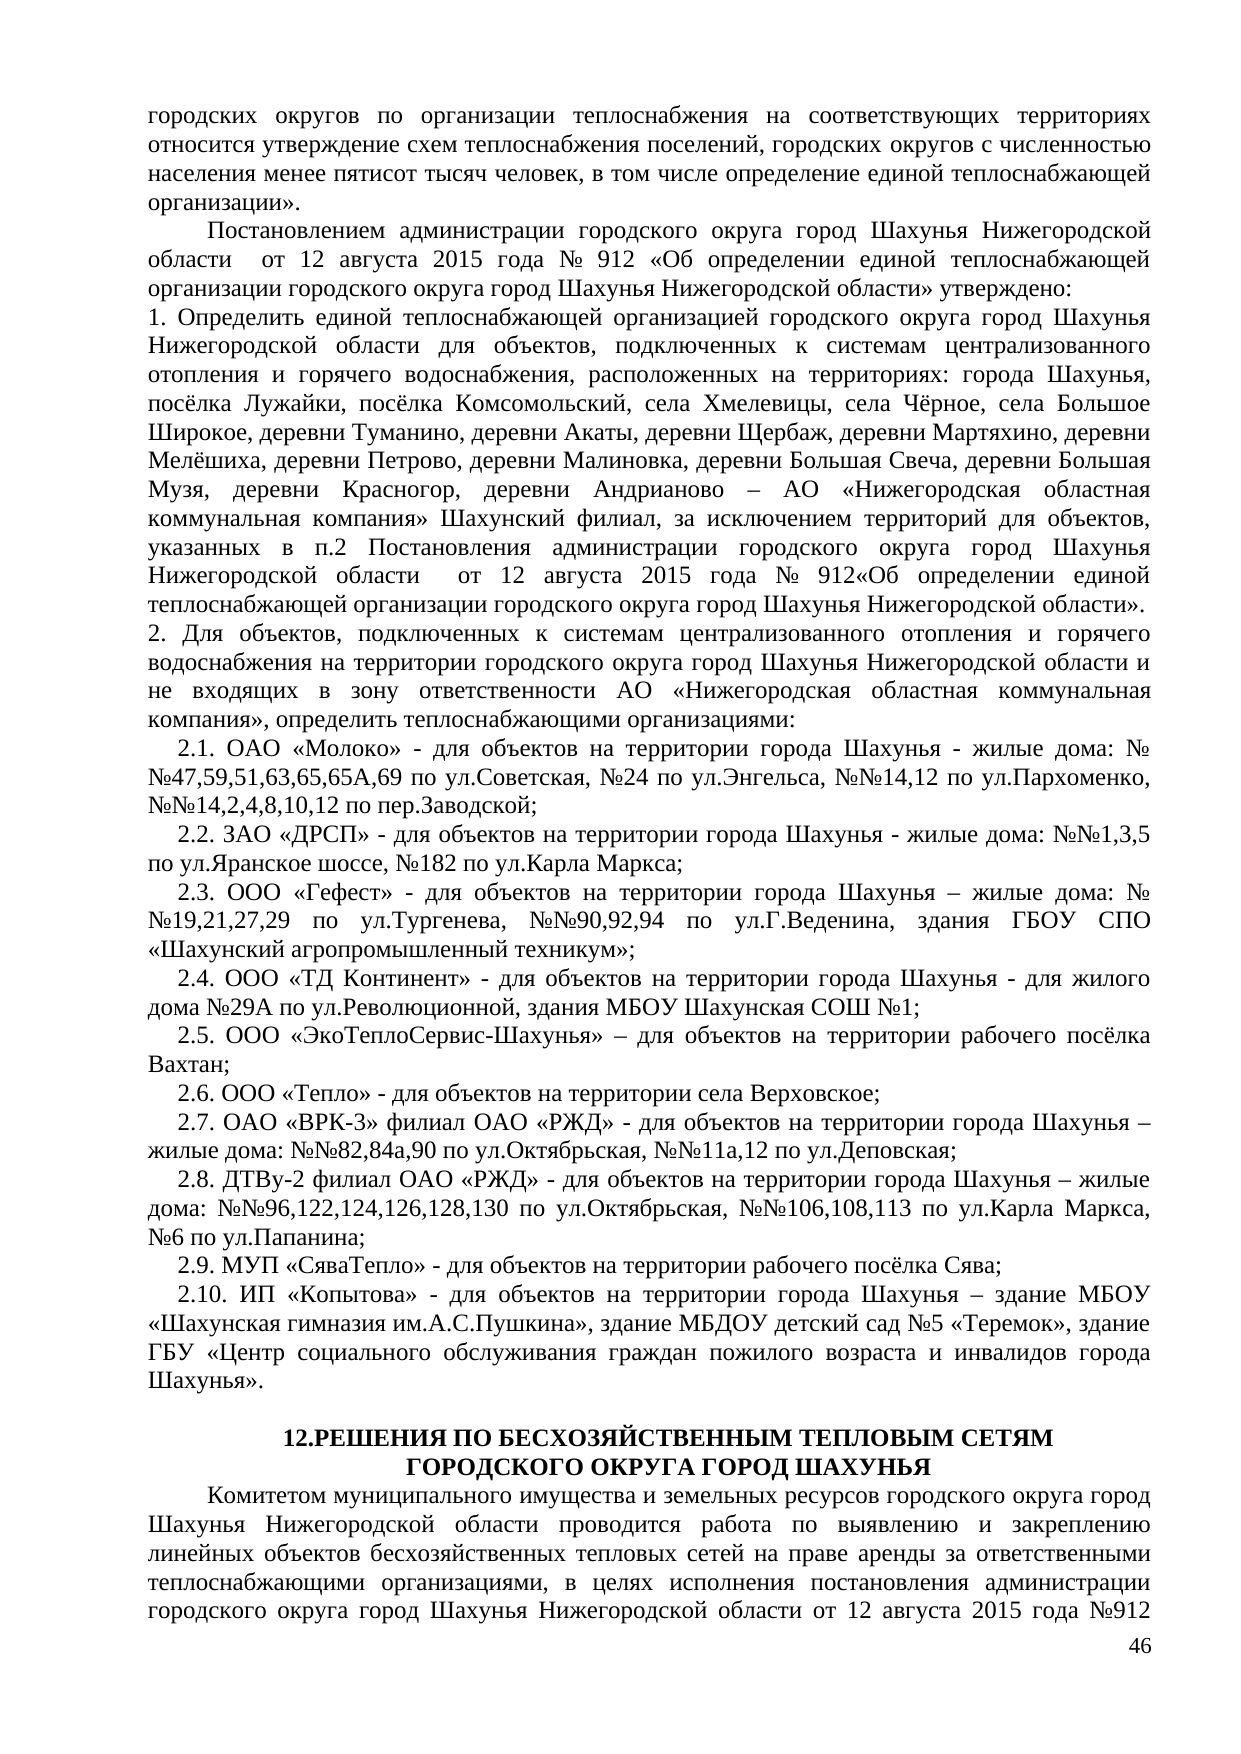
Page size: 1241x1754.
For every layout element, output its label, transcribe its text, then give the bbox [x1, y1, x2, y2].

text 2.9. МУП «СяваТепло» - для объектов на территории рабочего посёлка Сява; [148, 1250, 1152, 1279]
text ГОРОДСКОГО ОКРУГА ГОРОД ШАХУНЬЯ [185, 1452, 1152, 1480]
text 2.10. ИП «Копытова» - для объектов на территории города Шахунья – здание МБОУ «Шахунская гимназия им.А.С.Пушкина», здание МБДОУ детский сад №5 «Теремок», здание ГБУ «Центр социального обслуживания граждан пожилого возраста и инвалидов города Шахунья». [148, 1279, 1152, 1394]
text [148, 100, 1152, 215]
text 2.7. ОАО «ВРК-3» филиал ОАО «РЖД» - для объектов на территории города Шахунья – жилые дома: №№82,84а,90 по ул.Октябрьская, №№11а,12 по ул.Деповская; [148, 1107, 1152, 1164]
text 2.4. ООО «ТД Континент» - для объектов на территории города Шахунья - для жилого дома №29А по ул.Революционной, здания МБОУ Шахунская СОШ №1; [148, 963, 1152, 1020]
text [148, 1480, 1152, 1624]
text 2.6. ООО «Тепло» - для объектов на территории села Верховское; [148, 1078, 1152, 1107]
text 2.2. ЗАО «ДРСП» - для объектов на территории города Шахунья - жилые дома: №№1,3,5 по ул.Яранское шоссе, №182 по ул.Карла Маркса; [148, 819, 1152, 877]
text 1. Определить единой теплоснабжающей организацией городского округа город Шахунья Нижегородской области для объектов, подключенных к системам централизованного отопления и горячего водоснабжения, расположенных на территориях: города Шахунья, посёлка Лужайки, посёлка Комсомольский, села Хмелевицы, села Чёрное, села Большое Широкое, деревни Туманино, деревни Акаты, деревни Щербаж, деревни Мартяхино, деревни Мелёшиха, деревни Петрово, деревни Малиновка, деревни Большая Свеча, деревни Большая Музя, деревни Красногор, деревни Андрианово – АО «Нижегородская областная коммунальная компания» Шахунский филиал, за исключением территорий для объектов, указанных в п.2 Постановления администрации городского округа город Шахунья Нижегородской области от 12 августа 2015 года № 912«Об определении единой теплоснабжающей организации городского округа город Шахунья Нижегородской области». [148, 302, 1152, 618]
text 2.8. ДТВу-2 филиал ОАО «РЖД» - для объектов на территории города Шахунья – жилые дома: №№96,122,124,126,128,130 по ул.Октябрьская, №№106,108,113 по ул.Карла Маркса, №6 по ул.Папанина; [148, 1164, 1152, 1250]
text Постановлением администрации городского округа город Шахунья Нижегородской области от 12 августа 2015 года № 912 «Об определении единой теплоснабжающей организации городского округа город Шахунья Нижегородской области» утверждено: [148, 215, 1152, 302]
text 2.1. ОАО «Молоко» - для объектов на территории города Шахунья - жилые дома: №№47,59,51,63,65,65А,69 по ул.Советская, №24 по ул.Энгельса, №№14,12 по ул.Пархоменко, №№14,2,4,8,10,12 по пер.Заводской; [148, 733, 1152, 819]
text 2.5. ООО «ЭкоТеплоСервис-Шахунья» – для объектов на территории рабочего посёлка Вахтан; [148, 1020, 1152, 1078]
text 12.РЕШЕНИЯ ПО БЕСХОЗЯЙСТВЕННЫМ ТЕПЛОВЫМ СЕТЯМ [185, 1423, 1152, 1452]
text 2. Для объектов, подключенных к системам централизованного отопления и горячего водоснабжения на территории городского округа город Шахунья Нижегородской области и не входящих в зону ответственности АО «Нижегородская областная коммунальная компания», определить теплоснабжающими организациями: [148, 618, 1152, 733]
text 2.3. ООО «Гефест» - для объектов на территории города Шахунья – жилые дома: №№19,21,27,29 по ул.Тургенева, №№90,92,94 по ул.Г.Веденина, здания ГБОУ СПО «Шахунский агропромышленный техникум»; [148, 877, 1152, 963]
